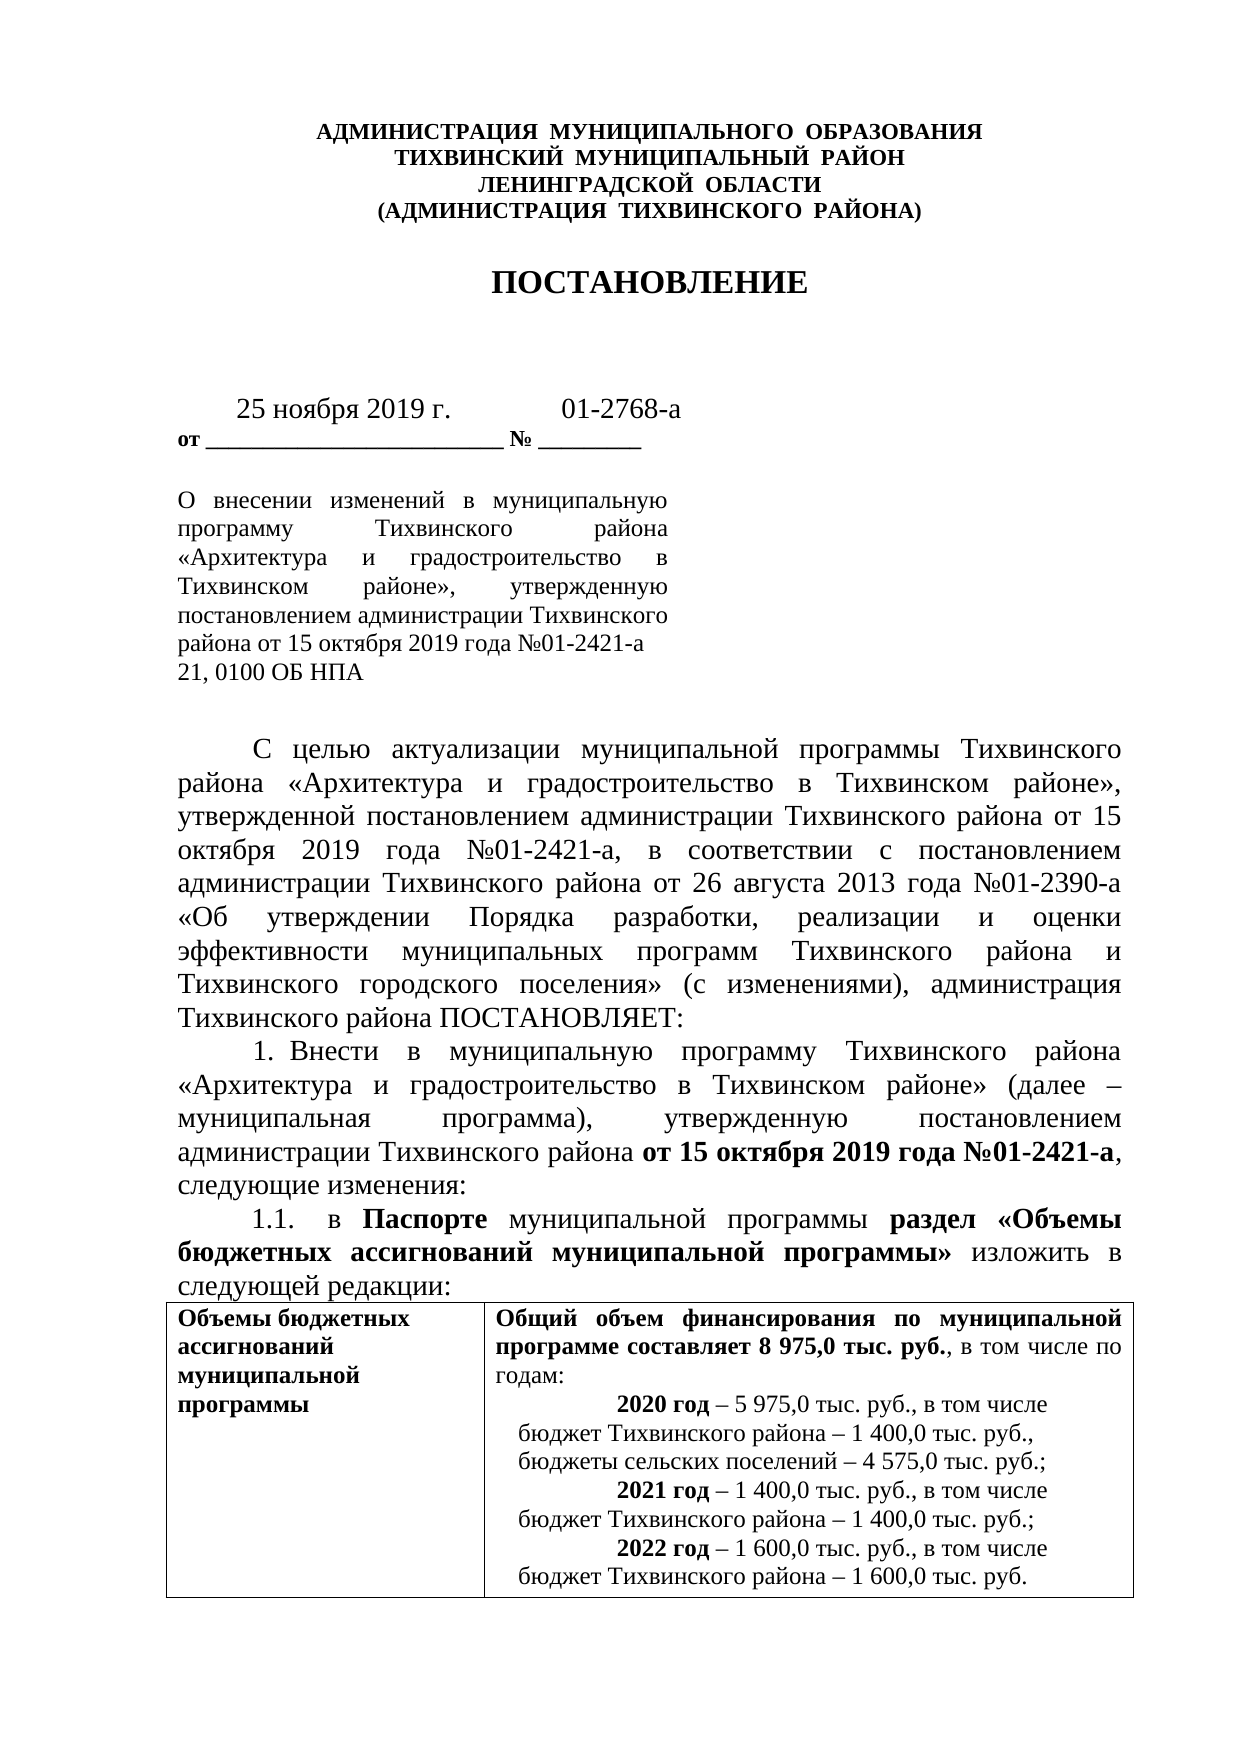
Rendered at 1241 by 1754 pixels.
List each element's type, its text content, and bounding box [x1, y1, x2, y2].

table_header Объемы бюджетных ассигнований муниципальной программы [167, 1303, 484, 1597]
text (АДМИНИСТРАЦИЯ ТИХВИНСКОГО РАЙОНА) [177, 197, 1122, 223]
text 25 ноября 2019 г. 01-2768-а [177, 391, 1122, 425]
text С целью актуализации муниципальной программы Тихвинского района «Архитектура и градостроительство в Тихвинском районе», утвержденной постановлением администрации Тихвинского района от 15 октября 2019 года №01-2421-а, в соответствии с постановлением администрации Тихвинского района от 26 августа 2013 года №01-2390-а «Об утверждении Порядка разработки, реализации и оценки эффективности муниципальных программ Тихвинского района и Тихвинского городского поселения» (с изменениями), администрация Тихвинского района ПОСТАНОВЛЯЕТ: [177, 731, 1122, 1033]
list в Паспорте муниципальной программы раздел «Объемы бюджетных ассигнований муниципальной программы» изложить в следующей редакции: [177, 1201, 1122, 1302]
table_header Общий объем финансирования по муниципальной программе составляет 8 975,0 тыс. руб., в том числе по годам: 2020 год – 5 975,0 тыс. руб., в том числе бюджет Тихвинского района – 1 400,0 тыс. руб., бюджеты сельских поселений – 4 575,0 тыс. руб.; 2021 год – 1 400,0 тыс. руб., в том числе бюджет Тихвинского района – 1 400,0 тыс. руб.; 2022 год – 1 600,0 тыс. руб., в том числе бюджет Тихвинского района – 1 600,0 тыс. руб. [485, 1303, 1133, 1597]
subtitle АДМИНИСТРАЦИЯ МУНИЦИПАЛЬНОГО ОБРАЗОВАНИЯ [177, 118, 1122, 144]
text от __________________________ № _________ [177, 425, 1122, 451]
text ТИХВИНСКИЙ МУНИЦИПАЛЬНЫЙ РАЙОН [177, 144, 1122, 171]
table_header О внесении изменений в муниципальную программу Тихвинского района «Архитектура и градостроительство в Тихвинском районе», утвержденную постановлением администрации Тихвинского района от 15 октября 2019 года №01-2421-а [166, 485, 679, 657]
text ЛЕНИНГРАДСКОЙ ОБЛАСТИ [177, 171, 1122, 197]
table_cell 21, 0100 ОБ НПА [166, 657, 679, 686]
text ПОСТАНОВЛЕНИЕ [177, 262, 1122, 300]
list Внести в муниципальную программу Тихвинского района «Архитектура и градостроительство в Тихвинском районе» (далее – муниципальная программа), утвержденную постановлением администрации Тихвинского района от 15 октября 2019 года №01-2421-а, следующие изменения: [177, 1033, 1122, 1201]
